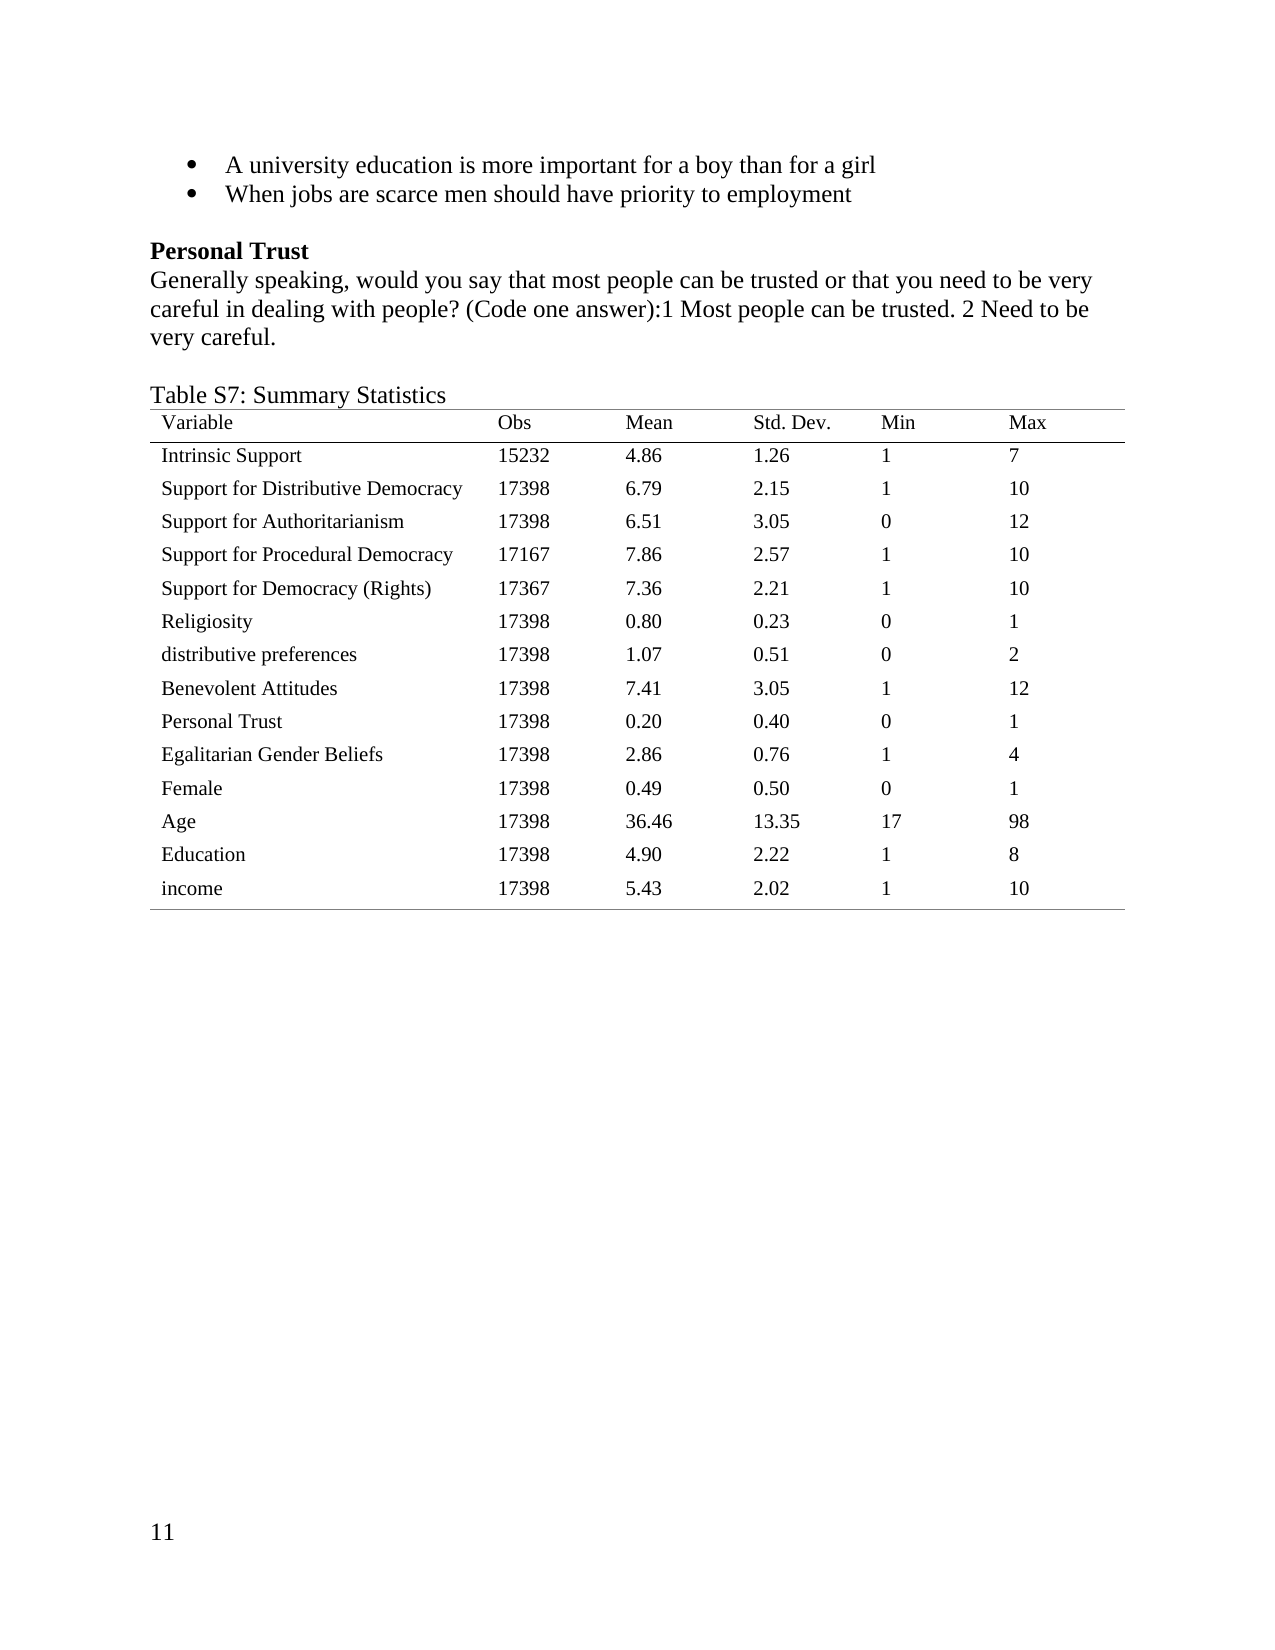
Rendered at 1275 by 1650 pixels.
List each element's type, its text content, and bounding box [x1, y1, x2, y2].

table_header Max [997, 410, 1125, 442]
table_cell 2 [997, 642, 1125, 675]
table_cell 7.36 [614, 575, 742, 609]
table_cell 1 [870, 475, 997, 509]
table_cell 0.51 [742, 642, 869, 675]
table_cell Support for Distributive Democracy [150, 475, 486, 509]
table_header Mean [614, 410, 742, 442]
table_header Variable [150, 410, 486, 442]
table_cell 17398 [486, 809, 614, 842]
table_cell 17367 [486, 575, 614, 609]
table_cell distributive preferences [150, 642, 486, 675]
table_cell Education [150, 842, 486, 875]
table_cell 1 [870, 875, 997, 909]
table_cell 1 [870, 542, 997, 575]
table_cell 4.86 [614, 443, 742, 475]
table_cell 17 [870, 809, 997, 842]
table_cell 6.79 [614, 475, 742, 509]
table_cell 12 [997, 509, 1125, 542]
table_cell Egalitarian Gender Beliefs [150, 742, 486, 775]
table_cell 2.57 [742, 542, 869, 575]
table_cell 10 [997, 542, 1125, 575]
table_cell Intrinsic Support [150, 443, 486, 475]
table_cell 17398 [486, 842, 614, 875]
table_cell 1 [997, 709, 1125, 742]
table_cell 0 [870, 775, 997, 809]
table_header Obs [486, 410, 614, 442]
table_cell 10 [997, 575, 1125, 609]
table_cell 1 [997, 609, 1125, 642]
table_cell 0.40 [742, 709, 869, 742]
table_cell Female [150, 775, 486, 809]
table_cell 1 [870, 575, 997, 609]
table_cell 12 [997, 675, 1125, 709]
table_cell 1 [997, 775, 1125, 809]
table_cell 2.86 [614, 742, 742, 775]
table_cell 3.05 [742, 675, 869, 709]
table_cell 0.50 [742, 775, 869, 809]
table_cell 17398 [486, 775, 614, 809]
list When jobs are scarce men should have priority to employment [187, 179, 1125, 207]
table_cell 7 [997, 443, 1125, 475]
table_header Min [870, 410, 997, 442]
table_cell 13.35 [742, 809, 869, 842]
table_header Std. Dev. [742, 410, 869, 442]
table_cell Benevolent Attitudes [150, 675, 486, 709]
table_cell 8 [997, 842, 1125, 875]
text Table S7: Summary Statistics [150, 380, 1125, 409]
text Generally speaking, would you say that most people can be trusted or that you need to be very careful in dealing with people? (Code one answer):1 Most people can be trusted. 2 Need to be very careful. [150, 265, 1125, 351]
table_cell Support for Authoritarianism [150, 509, 486, 542]
table_cell 17398 [486, 675, 614, 709]
table_cell 17398 [486, 609, 614, 642]
table_cell 0 [870, 709, 997, 742]
table_cell 7.41 [614, 675, 742, 709]
table_cell 17398 [486, 709, 614, 742]
table_cell 17398 [486, 509, 614, 542]
table_cell 6.51 [614, 509, 742, 542]
table_cell 10 [997, 475, 1125, 509]
list A university education is more important for a boy than for a girl [187, 150, 1125, 179]
table_cell 10 [997, 875, 1125, 909]
table_cell Support for Democracy (Rights) [150, 575, 486, 609]
table_cell 4 [997, 742, 1125, 775]
table_cell 1 [870, 742, 997, 775]
table_cell 2.15 [742, 475, 869, 509]
table_cell 0 [870, 609, 997, 642]
table_cell 2.02 [742, 875, 869, 909]
table_cell 1 [870, 842, 997, 875]
table_cell 1 [870, 443, 997, 475]
table_cell 0.80 [614, 609, 742, 642]
table_cell income [150, 875, 486, 909]
table_cell 15232 [486, 443, 614, 475]
table_cell 1.07 [614, 642, 742, 675]
table_cell 0 [870, 642, 997, 675]
table_cell Age [150, 809, 486, 842]
table_cell 36.46 [614, 809, 742, 842]
table_cell 17398 [486, 475, 614, 509]
table_cell 98 [997, 809, 1125, 842]
table_cell 7.86 [614, 542, 742, 575]
table_cell 0.23 [742, 609, 869, 642]
table_cell 5.43 [614, 875, 742, 909]
table_cell 0.76 [742, 742, 869, 775]
table_cell 2.22 [742, 842, 869, 875]
table_cell Support for Procedural Democracy [150, 542, 486, 575]
table_cell 2.21 [742, 575, 869, 609]
table_cell 4.90 [614, 842, 742, 875]
table_cell Personal Trust [150, 709, 486, 742]
table_cell 17398 [486, 742, 614, 775]
table_cell 0 [870, 509, 997, 542]
table_cell 17398 [486, 875, 614, 909]
table_cell 17398 [486, 642, 614, 675]
table_cell 0.20 [614, 709, 742, 742]
table_cell 1 [870, 675, 997, 709]
table_cell Religiosity [150, 609, 486, 642]
table_cell 0.49 [614, 775, 742, 809]
table_cell 3.05 [742, 509, 869, 542]
text Personal Trust [150, 236, 1125, 265]
table_cell 1.26 [742, 443, 869, 475]
table_cell 17167 [486, 542, 614, 575]
